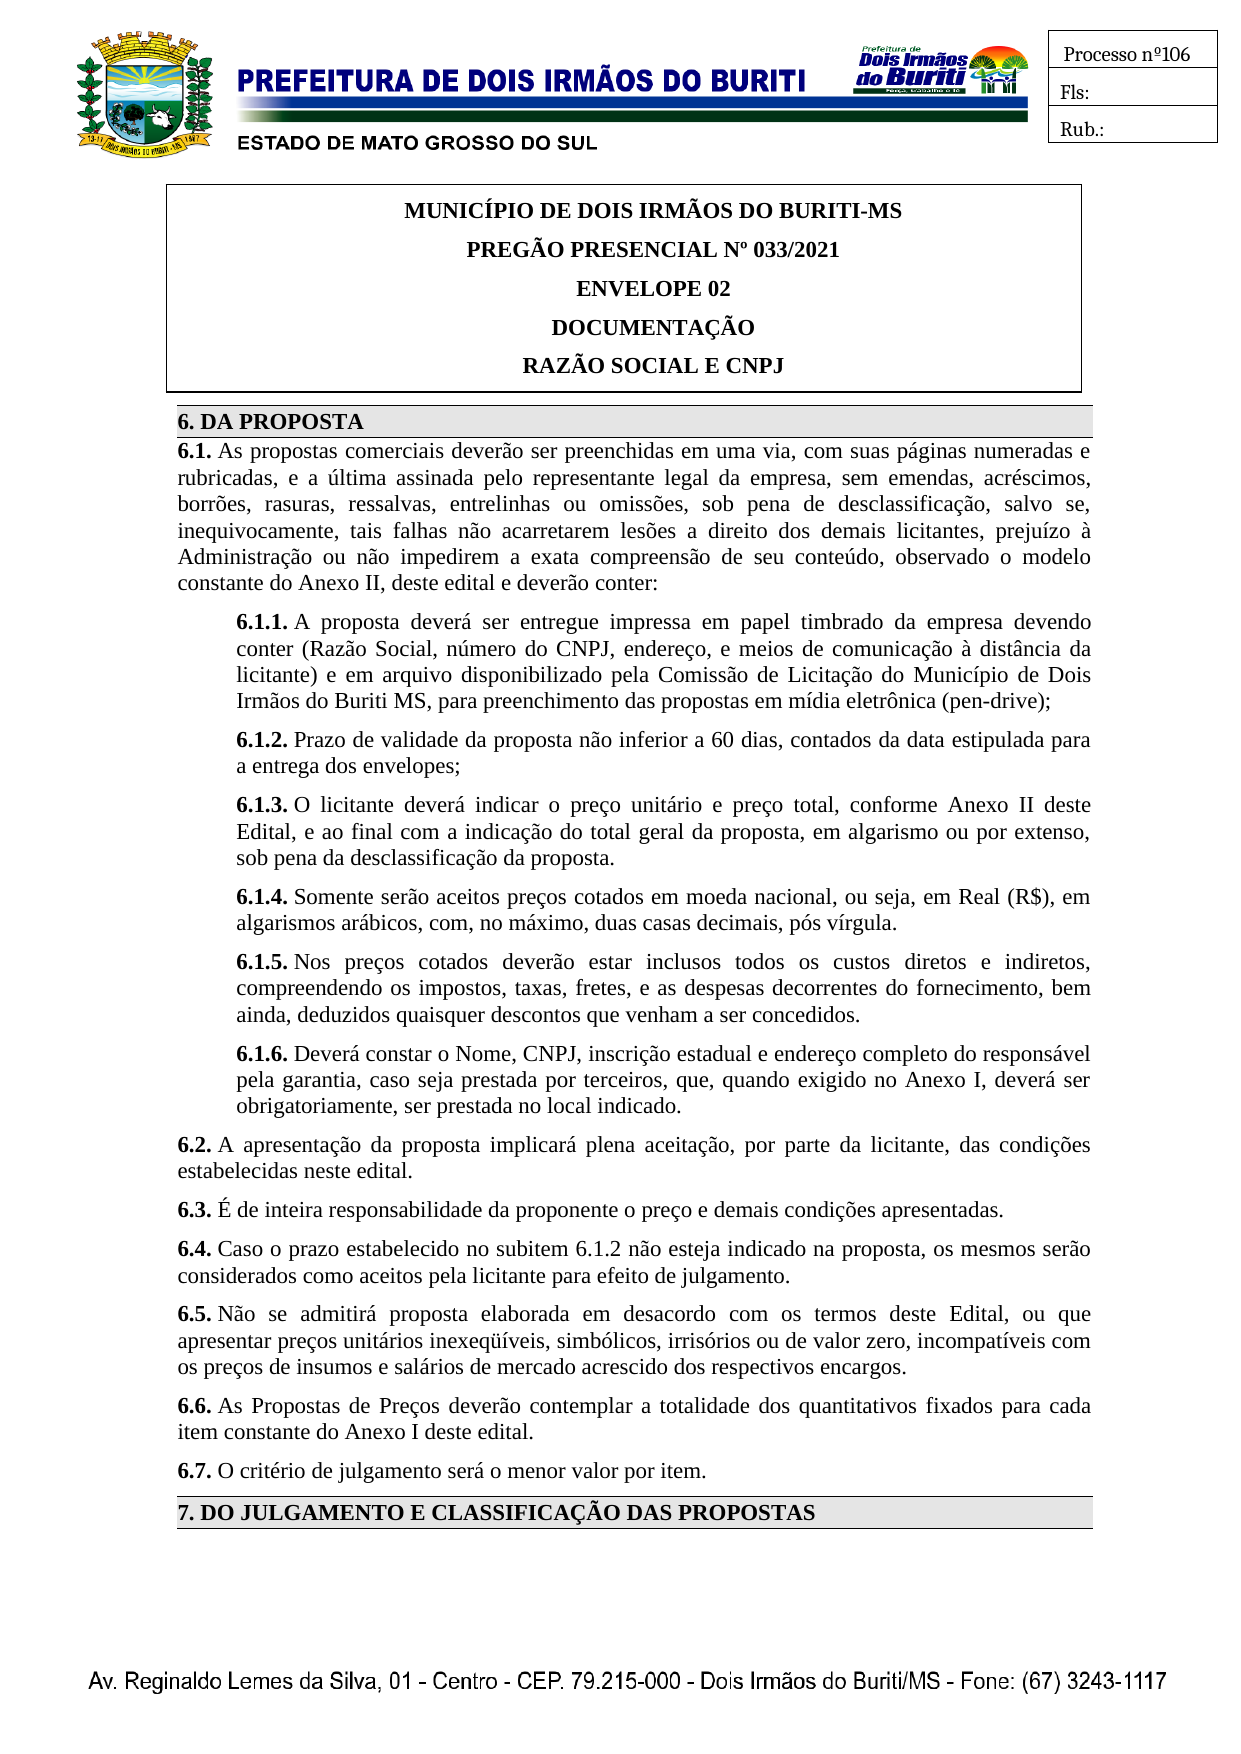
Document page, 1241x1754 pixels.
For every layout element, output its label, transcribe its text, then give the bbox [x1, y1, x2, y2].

list Deverá constar o Nome, CNPJ, inscrição estadual e endereço completo do responsável pela garantia, caso seja prestada por terceiros, que, quando exigido no Anexo I, deverá ser obrigatoriamente, ser prestada no local indicado. [236, 1040, 1093, 1119]
list O critério de julgamento será o menor valor por item. [177, 1457, 1093, 1484]
list Não se admitirá proposta elaborada em desacordo com os termos deste Edital, ou que apresentar preços unitários inexeqüíveis, simbólicos, irrisórios ou de valor zero, incompatíveis com os preços de insumos e salários de mercado acrescido dos respectivos encargos. [177, 1301, 1093, 1379]
list O licitante deverá indicar o preço unitário e preço total, conforme Anexo II deste Edital, e ao final com a indicação do total geral da proposta, em algarismo ou por extenso, sob pena da desclassificação da proposta. [236, 791, 1093, 870]
table_header MUNICÍPIO DE DOIS IRMÃOS DO BURITI-MS PREGÃO PRESENCIAL Nº 033/2021 ENVELOPE 02 DOCUMENTAÇÃO RAZÃO SOCIAL E CNPJ [167, 185, 1081, 391]
list Caso o prazo estabelecido no subitem 6.1.2 não esteja indicado na proposta, os mesmos serão considerados como aceitos pela licitante para efeito de julgamento. [177, 1235, 1093, 1288]
list As propostas comerciais deverão ser preenchidas em uma via, com suas páginas numeradas e rubricadas, e a última assinada pelo representante legal da empresa, sem emendas, acréscimos, borrões, rasuras, ressalvas, entrelinhas ou omissões, sob pena de desclassificação, salvo se, inequivocamente, tais falhas não acarretarem lesões a direito dos demais licitantes, prejuízo à Administração ou não impedirem a exata compreensão de seu conteúdo, observado o modelo constante do Anexo II, deste edital e deverão conter: [177, 438, 1093, 596]
list As Propostas de Preços deverão contemplar a totalidade dos quantitativos fixados para cada item constante do Anexo I deste edital. [177, 1392, 1093, 1445]
list DO JULGAMENTO E CLASSIFICAÇÃO DAS PROPOSTAS [177, 1497, 1093, 1528]
list Nos preços cotados deverão estar inclusos todos os custos diretos e indiretos, compreendendo os impostos, taxas, fretes, e as despesas decorrentes do fornecimento, bem ainda, deduzidos quaisquer descontos que venham a ser concedidos. [236, 948, 1093, 1027]
list DA PROPOSTA [177, 406, 1093, 437]
list A proposta deverá ser entregue impressa em papel timbrado da empresa devendo conter (Razão Social, número do CNPJ, endereço, e meios de comunicação à distância da licitante) e em arquivo disponibilizado pela Comissão de Licitação do Município de Dois Irmãos do Buriti MS, para preenchimento das propostas em mídia eletrônica (pen-drive); [236, 608, 1093, 714]
list É de inteira responsabilidade da proponente o preço e demais condições apresentadas. [177, 1196, 1093, 1223]
picture [86, 1669, 1168, 1696]
list Somente serão aceitos preços cotados em moeda nacional, ou seja, em Real (R$), em algarismos arábicos, com, no máximo, duas casas decimais, pós vírgula. [236, 883, 1093, 936]
list Prazo de validade da proposta não inferior a 60 dias, contados da data estipulada para a entrega dos envelopes; [236, 726, 1093, 779]
picture [58, 29, 1042, 190]
list A apresentação da proposta implicará plena aceitação, por parte da licitante, das condições estabelecidas neste edital. [177, 1131, 1093, 1184]
